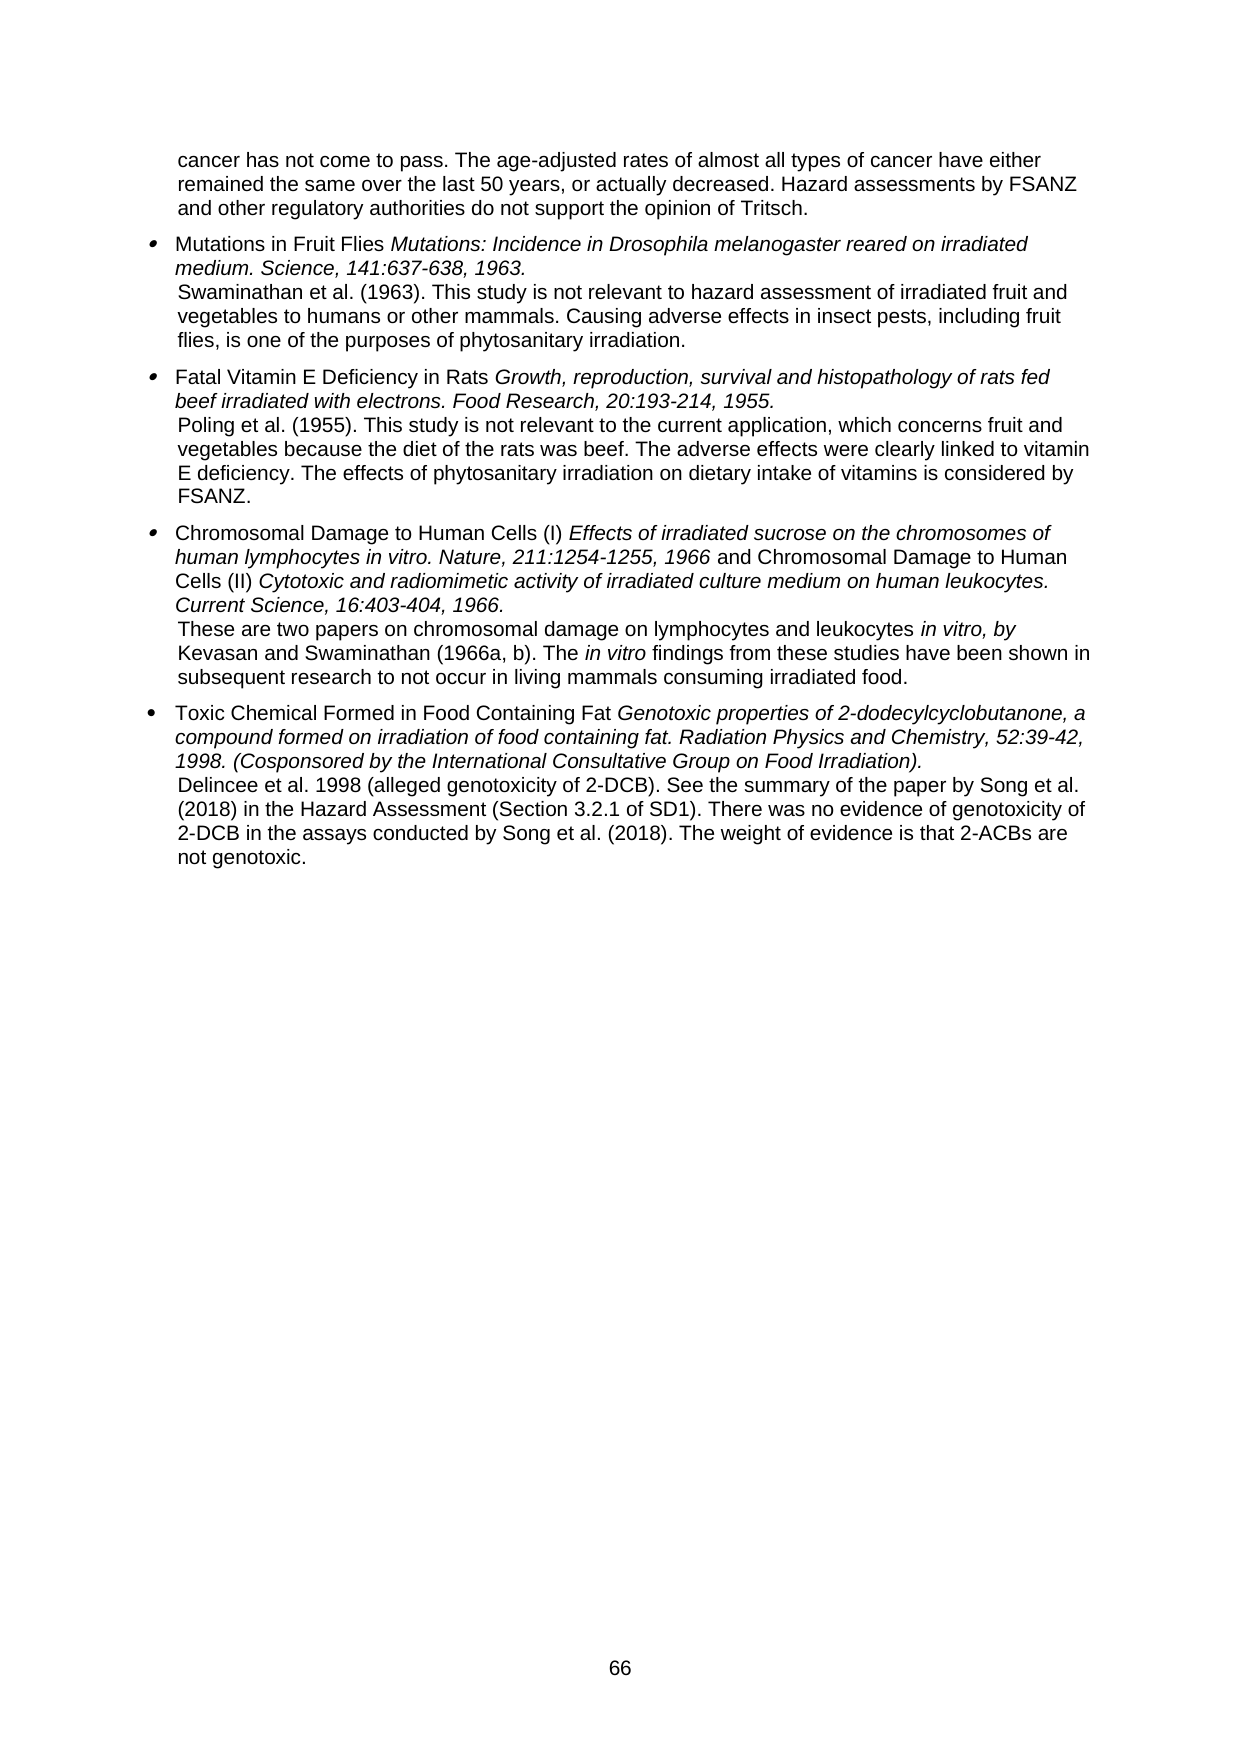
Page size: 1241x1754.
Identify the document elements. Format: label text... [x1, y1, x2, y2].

list Fatal Vitamin E Deficiency in Rats Growth, reproduction, survival and histopathology of rats fed beef irradiated with electrons. Food Research, 20:193-214, 1955. [148, 364, 1092, 412]
text Delincee et al. 1998 (alleged genotoxicity of 2-DCB). See the summary of the paper by Song et al. (2018) in the Hazard Assessment (Section 3.2.1 of SD1). There was no evidence of genotoxicity of 2-DCB in the assays conducted by Song et al. (2018). The weight of evidence is that 2-ACBs are not genotoxic. [177, 773, 1092, 869]
text Poling et al. (1955). This study is not relevant to the current application, which concerns fruit and vegetables because the diet of the rats was beef. The adverse effects were clearly linked to vitamin E deficiency. The effects of phytosanitary irradiation on dietary intake of vitamins is considered by FSANZ. [177, 412, 1092, 508]
text These are two papers on chromosomal damage on lymphocytes and leukocytes in vitro, by Kevasan and Swaminathan (1966a, b). The in vitro findings from these studies have been shown in subsequent research to not occur in living mammals consuming irradiated food. [177, 617, 1092, 689]
list Toxic Chemical Formed in Food Containing Fat Genotoxic properties of 2-dodecylcyclobutanone, a compound formed on irradiation of food containing fat. Radiation Physics and Chemistry, 52:39-42, 1998. (Cosponsored by the International Consultative Group on Food Irradiation). [148, 701, 1092, 773]
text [177, 148, 1092, 219]
list Chromosomal Damage to Human Cells (I) Effects of irradiated sucrose on the chromosomes of human lymphocytes in vitro. Nature, 211:1254-1255, 1966 and Chromosomal Damage to Human Cells (II) Cytotoxic and radiomimetic activity of irradiated culture medium on human leukocytes. Current Science, 16:403-404, 1966. [148, 521, 1092, 617]
list Mutations in Fruit Flies Mutations: Incidence in Drosophila melanogaster reared on irradiated medium. Science, 141:637-638, 1963. [148, 232, 1092, 280]
text Swaminathan et al. (1963). This study is not relevant to hazard assessment of irradiated fruit and vegetables to humans or other mammals. Causing adverse effects in insect pests, including fruit flies, is one of the purposes of phytosanitary irradiation. [177, 280, 1092, 352]
